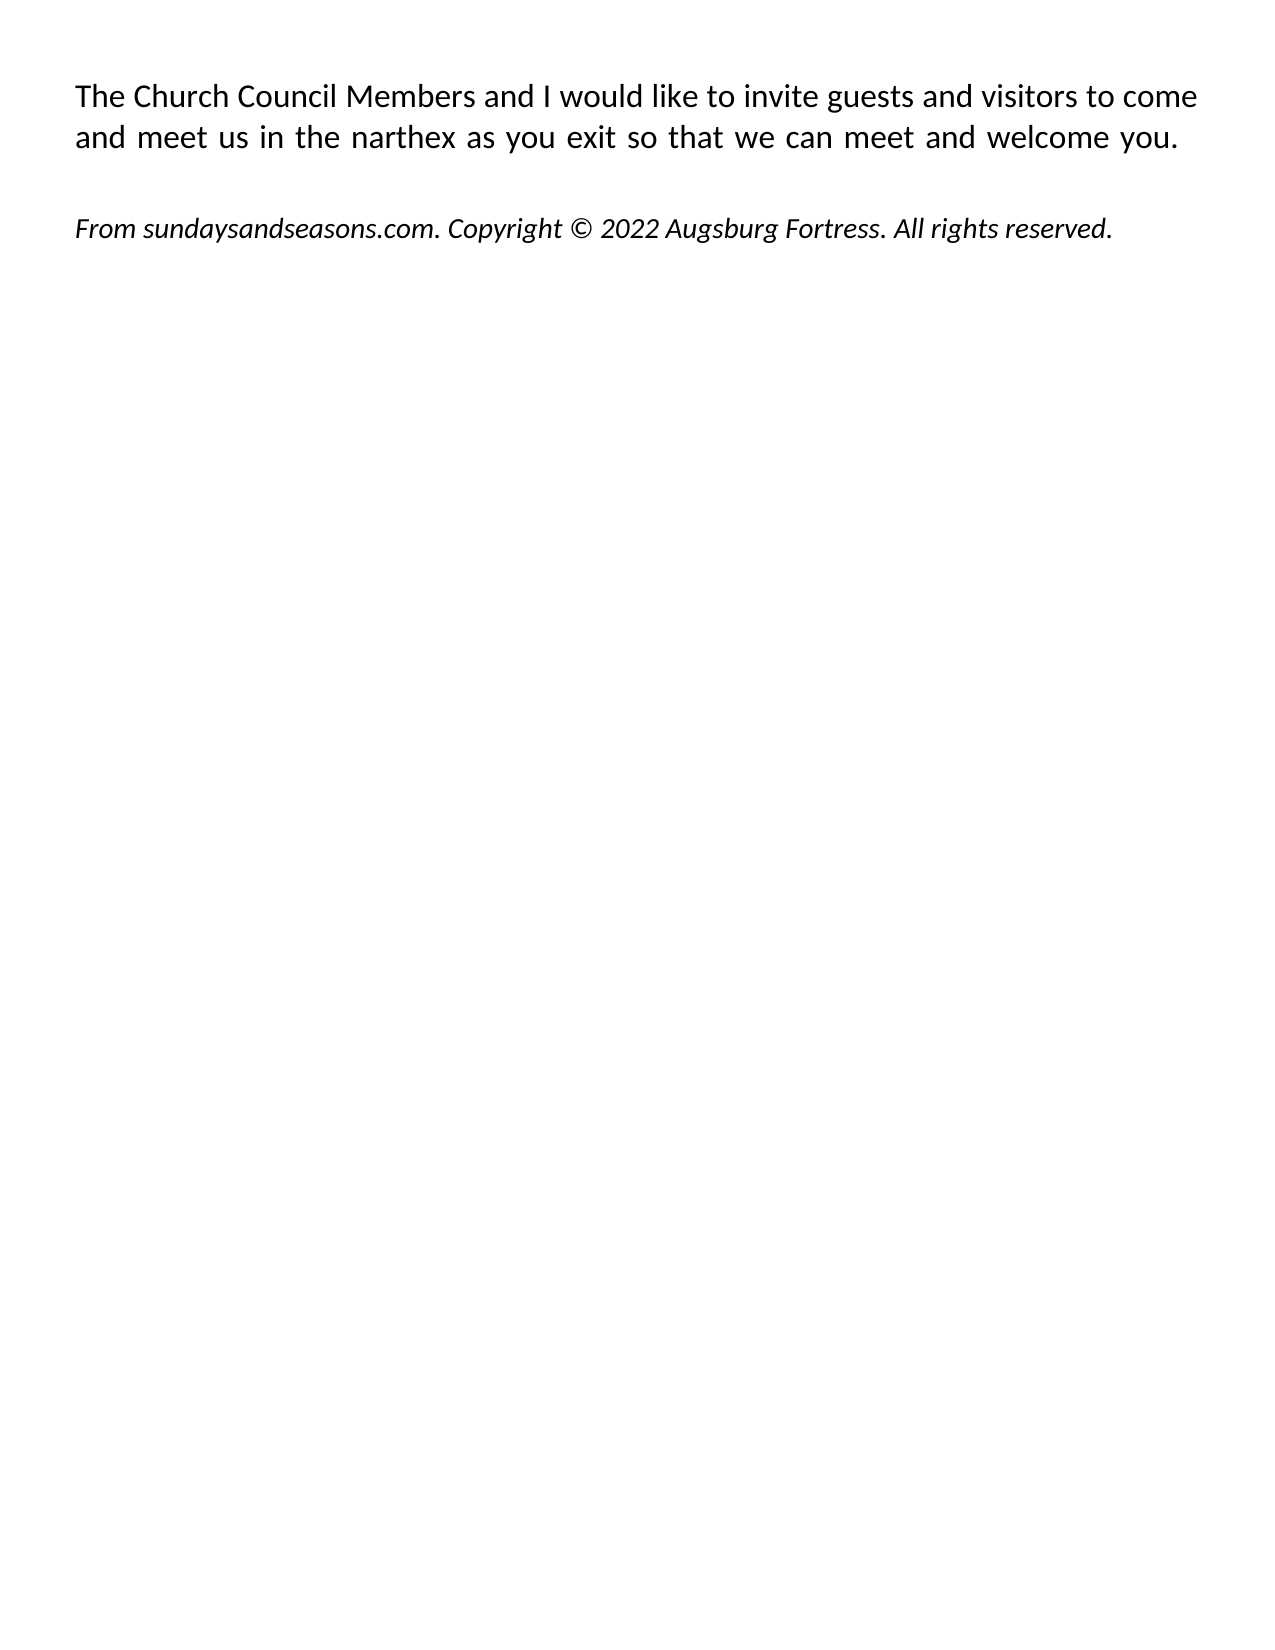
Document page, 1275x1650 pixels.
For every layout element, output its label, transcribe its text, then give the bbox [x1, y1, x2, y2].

text From sundaysandseasons.com. Copyright © 2022 Augsburg Fortress. All rights reserved. [75, 210, 1200, 246]
text The Church Council Members and I would like to invite guests and visitors to come and meet us in the narthex as you exit so that we can meet and welcome you. [75, 75, 1200, 185]
